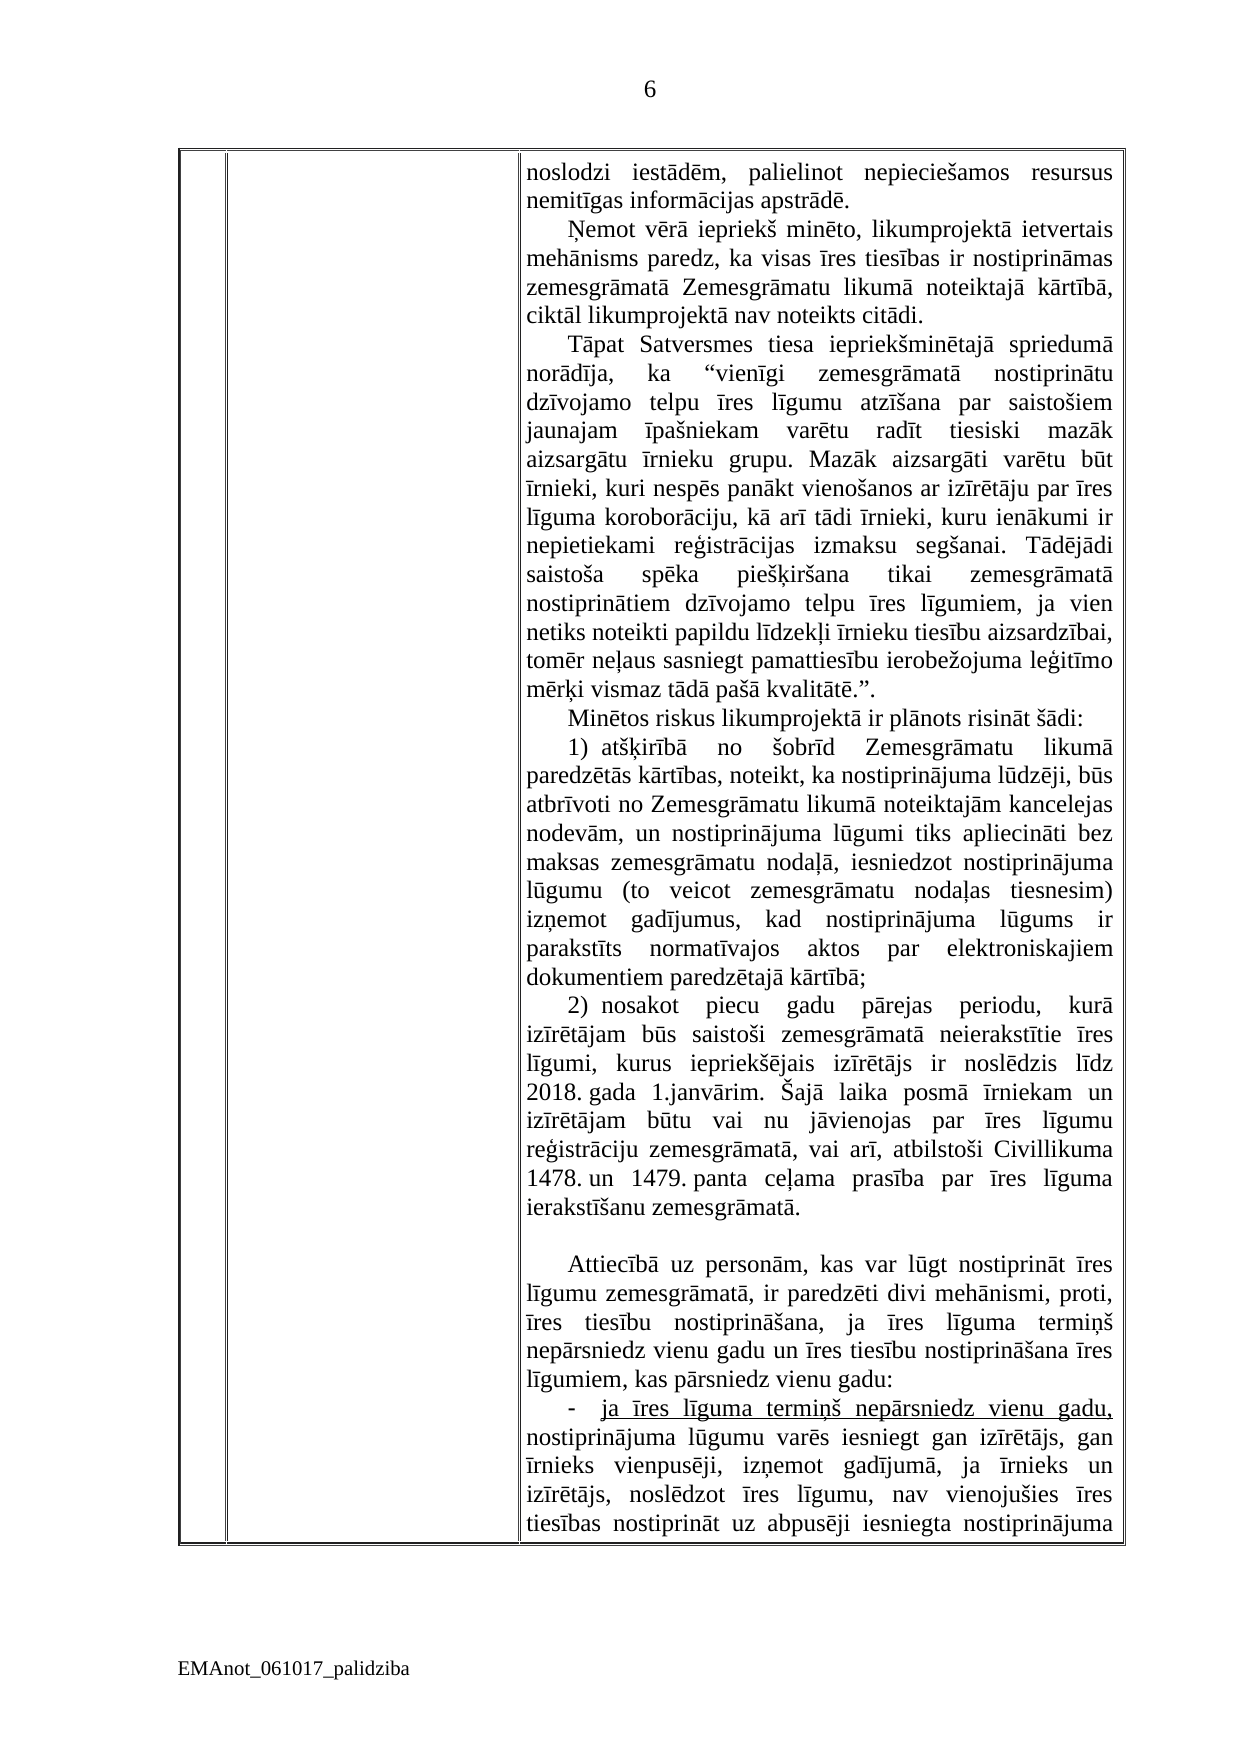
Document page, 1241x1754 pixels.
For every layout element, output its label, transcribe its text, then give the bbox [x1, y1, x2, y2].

table_cell [520, 151, 1123, 1542]
table_cell 2. [181, 151, 227, 1542]
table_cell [227, 151, 519, 1542]
